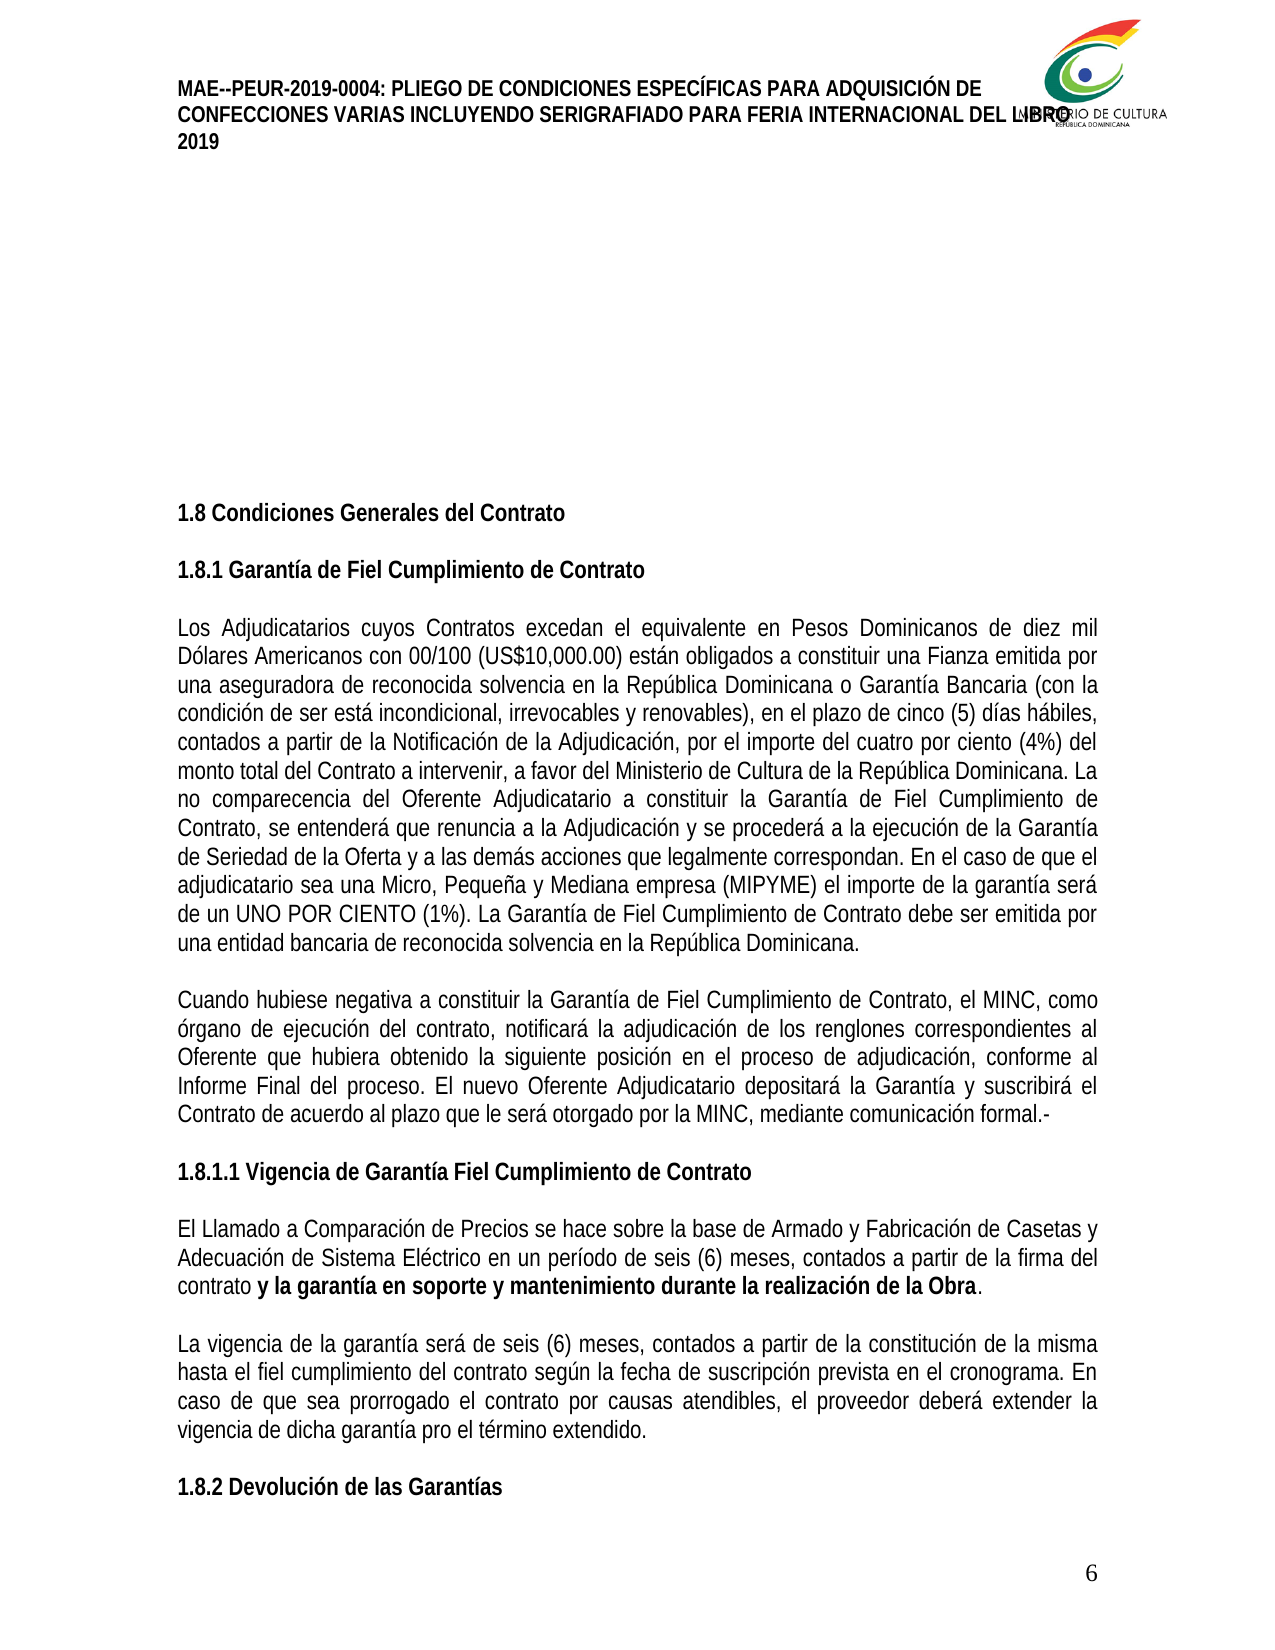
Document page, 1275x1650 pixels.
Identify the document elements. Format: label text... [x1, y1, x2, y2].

text 1.8.1 Garantía de Fiel Cumplimiento de Contrato [177, 555, 1100, 584]
text 1.8 Condiciones Generales del Contrato [177, 498, 1100, 527]
text Cuando hubiese negativa a constituir la Garantía de Fiel Cumplimiento de Contrato, el MINC, como órgano de ejecución del contrato, notificará la adjudicación de los renglones correspondientes al Oferente que hubiera obtenido la siguiente posición en el proceso de adjudicación, conforme al Informe Final del proceso. El nuevo Oferente Adjudicatario depositará la Garantía y suscribirá el Contrato de acuerdo al plazo que le será otorgado por la MINC, mediante comunicación formal.- [177, 985, 1100, 1128]
text El Llamado a Comparación de Precios se hace sobre la base de Armado y Fabricación de Casetas y Adecuación de Sistema Eléctrico en un período de seis (6) meses, contados a partir de la firma del contrato y la garantía en soporte y mantenimiento durante la realización de la Obra. [177, 1214, 1100, 1300]
text Los Adjudicatarios cuyos Contratos excedan el equivalente en Pesos Dominicanos de diez mil Dólares Americanos con 00/100 (US$10,000.00) están obligados a constituir una Fianza emitida por una aseguradora de reconocida solvencia en la República Dominicana o Garantía Bancaria (con la condición de ser está incondicional, irrevocables y renovables), en el plazo de cinco (5) días hábiles, contados a partir de la Notificación de la Adjudicación, por el importe del cuatro por ciento (4%) del monto total del Contrato a intervenir, a favor del Ministerio de Cultura de la República Dominicana. La no comparecencia del Oferente Adjudicatario a constituir la Garantía de Fiel Cumplimiento de Contrato, se entenderá que renuncia a la Adjudicación y se procederá a la ejecución de la Garantía de Seriedad de la Oferta y a las demás acciones que legalmente correspondan. En el caso de que el adjudicatario sea una Micro, Pequeña y Mediana empresa (MIPYME) el importe de la garantía será de un UNO POR CIENTO (1%). La Garantía de Fiel Cumplimiento de Contrato debe ser emitida por una entidad bancaria de reconocida solvencia en la República Dominicana. [177, 612, 1100, 956]
text 1.8.2 Devolución de las Garantías [177, 1472, 1100, 1501]
text La vigencia de la garantía será de seis (6) meses, contados a partir de la constitución de la misma hasta el fiel cumplimiento del contrato según la fecha de suscripción prevista en el cronograma. En caso de que sea prorrogado el contrato por causas atendibles, el proveedor deberá extender la vigencia de dicha garantía pro el término extendido. [177, 1329, 1100, 1443]
text 1.8.1.1 Vigencia de Garantía Fiel Cumplimiento de Contrato [177, 1157, 1100, 1185]
